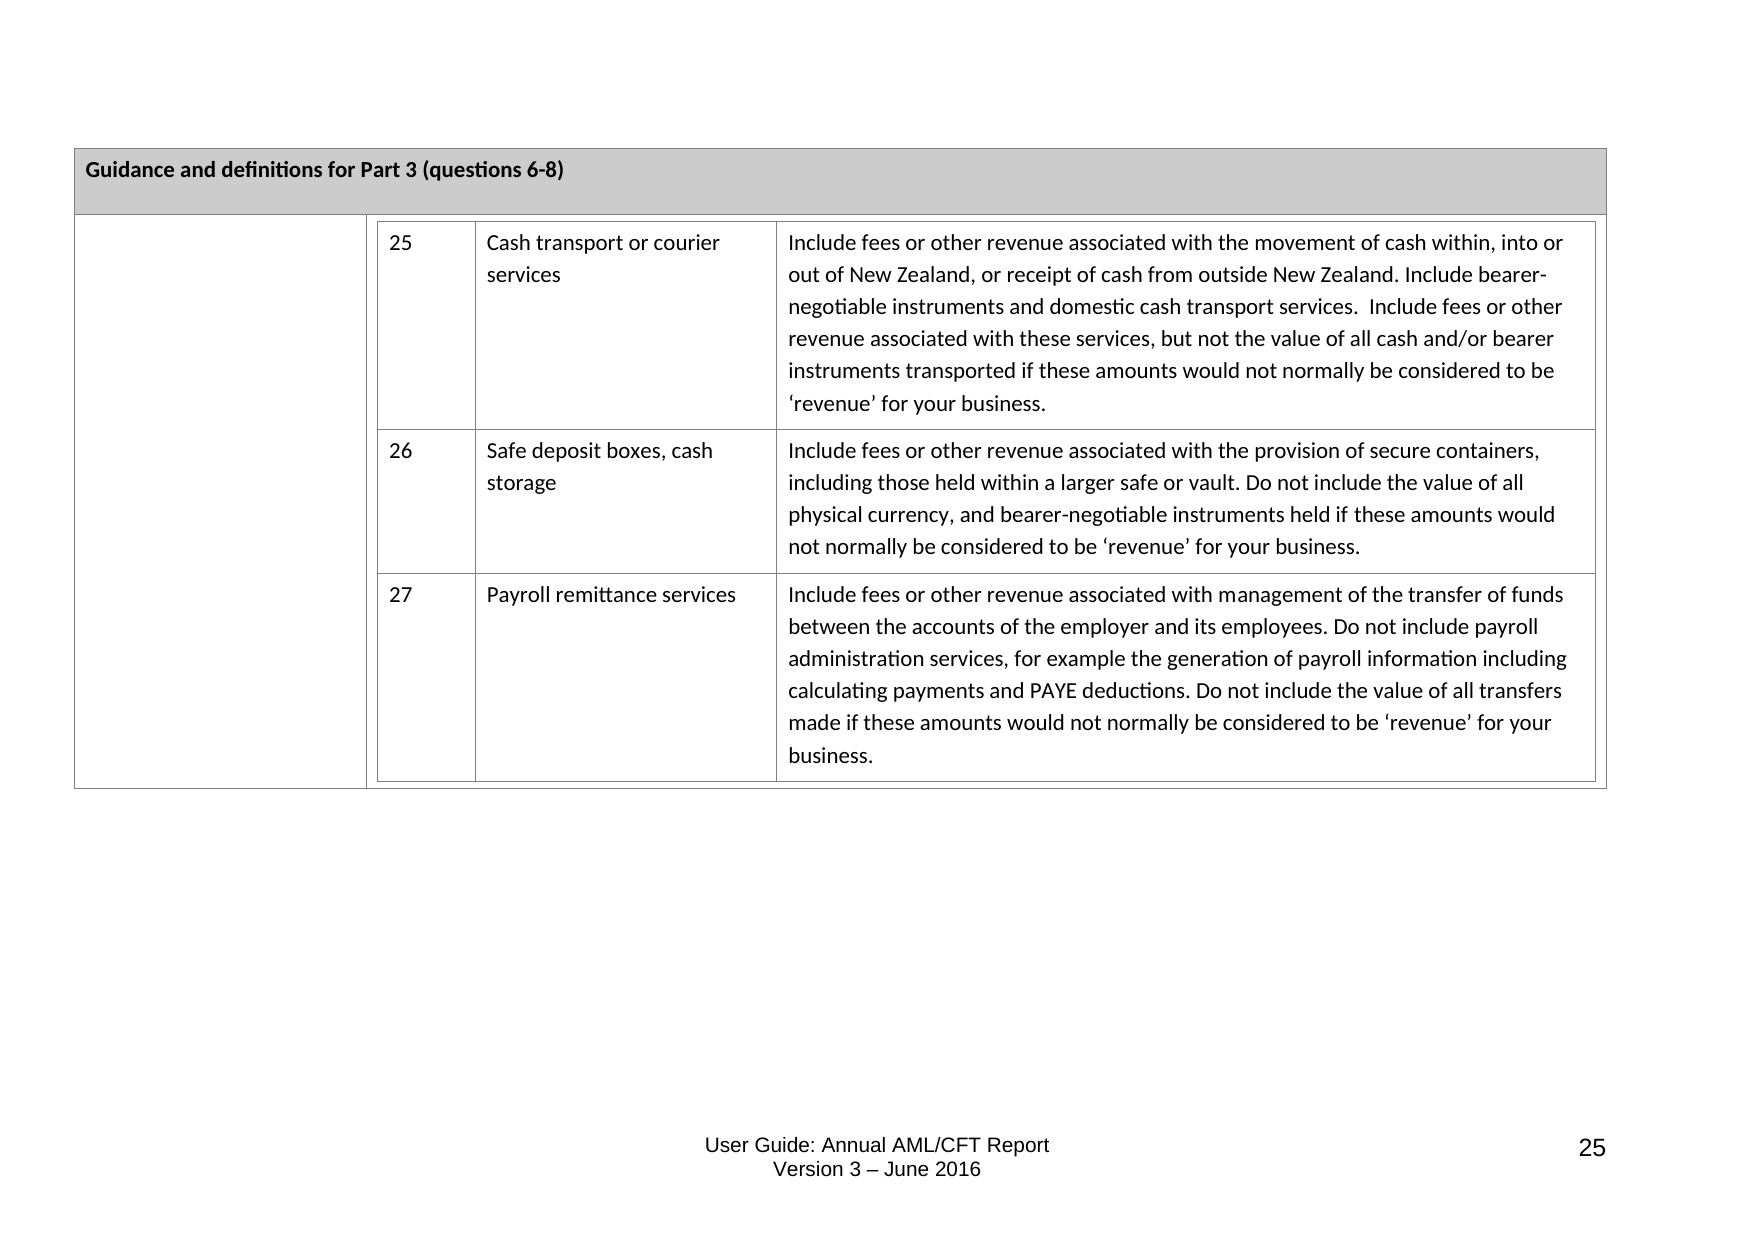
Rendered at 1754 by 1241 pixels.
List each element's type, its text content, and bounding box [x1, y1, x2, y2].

table_cell [367, 215, 1606, 788]
table_header Guidance and definitions for Part 3 (questions 6-8) [75, 149, 1606, 214]
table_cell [75, 215, 366, 788]
